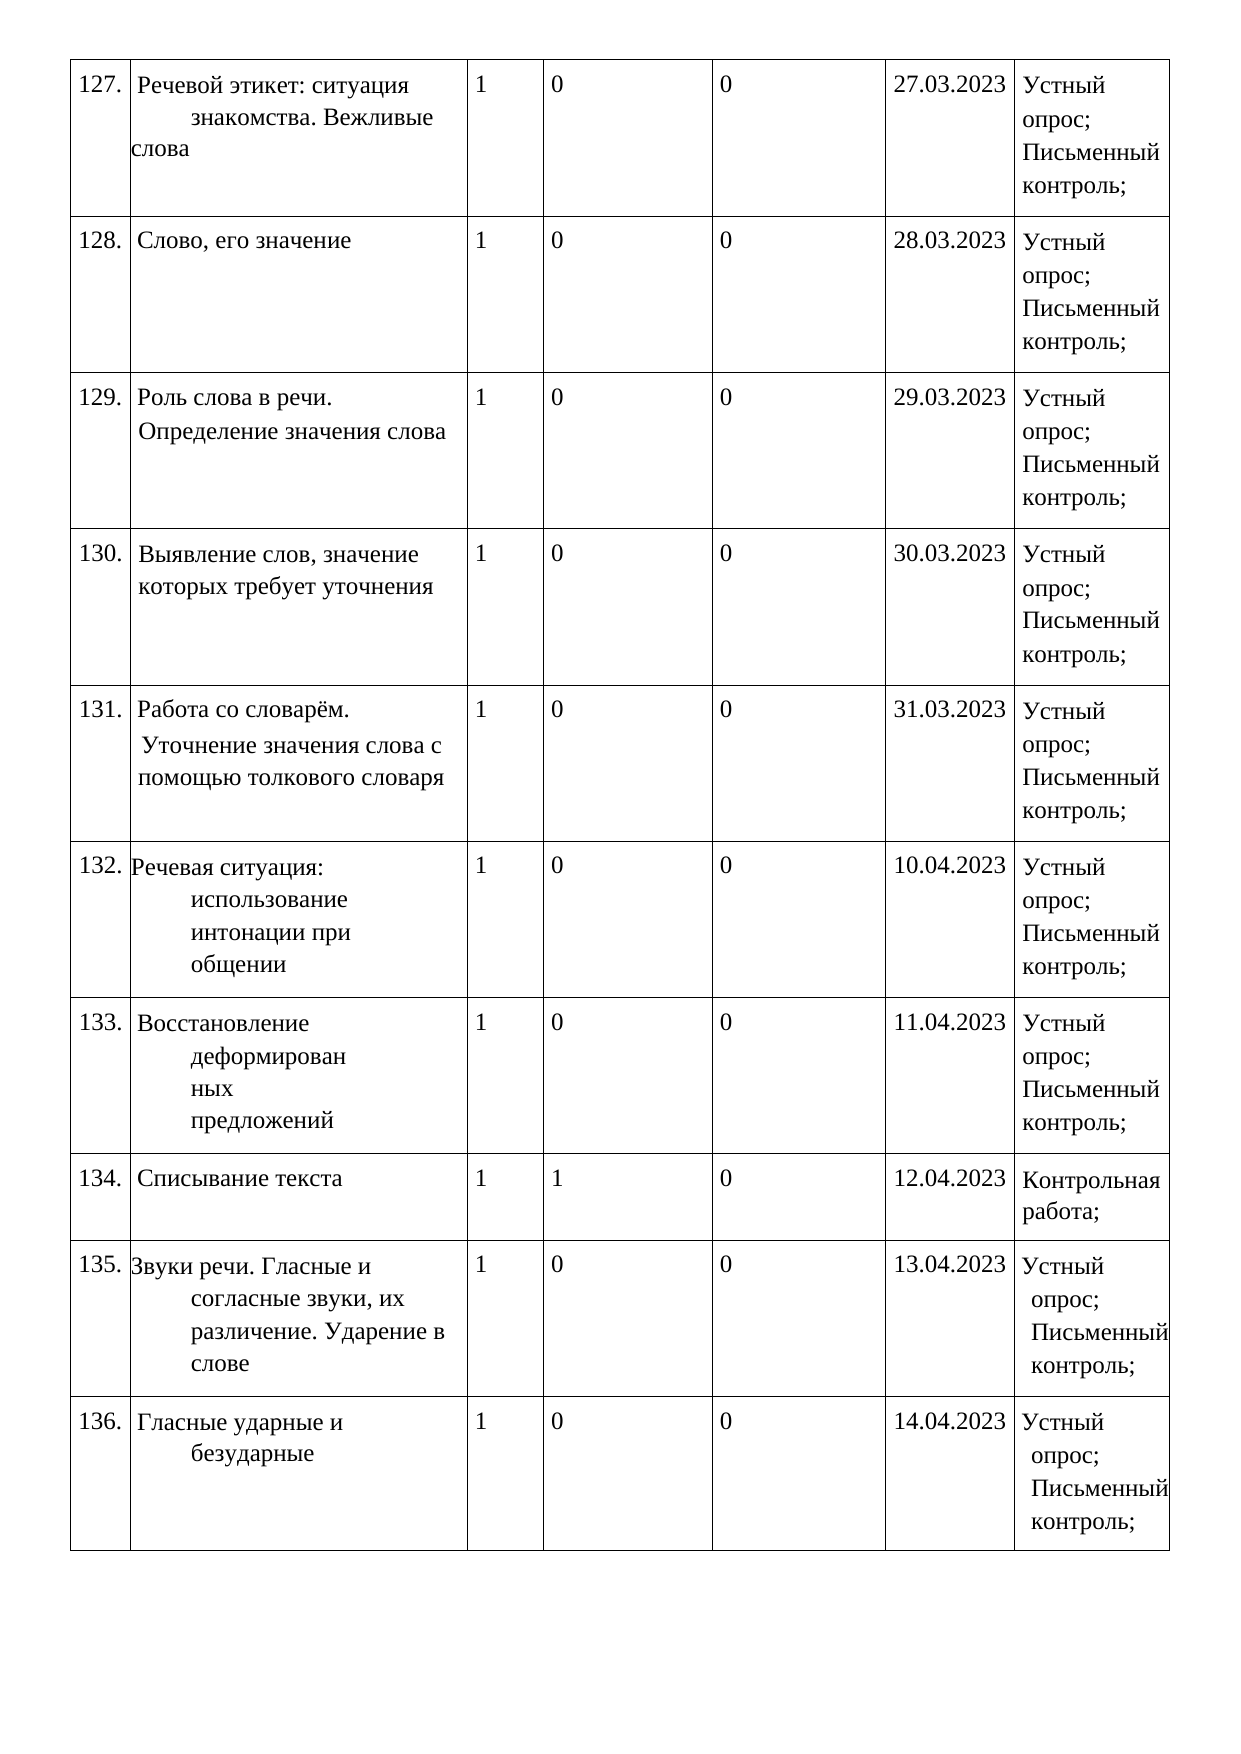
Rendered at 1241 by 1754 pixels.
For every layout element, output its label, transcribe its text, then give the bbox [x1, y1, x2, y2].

table_cell Работа со словарём. Уточнение значения слова с помощью толкового словаря [131, 686, 467, 841]
table_cell 131. [71, 686, 130, 841]
table_cell 0 [544, 529, 712, 684]
table_cell 1 [468, 529, 543, 684]
table_cell 0 [544, 1397, 712, 1550]
table_cell 135. [71, 1241, 130, 1396]
table_cell 0 [713, 373, 885, 528]
table_header 0 [713, 60, 885, 216]
table_cell 132. [71, 842, 130, 997]
table_cell 0 [713, 529, 885, 684]
table_cell 0 [713, 1397, 885, 1550]
table_cell 0 [713, 1241, 885, 1396]
table_cell Роль слова в речи. Определение значения слова [131, 373, 467, 528]
table_cell 133. [71, 998, 130, 1153]
table_cell 1 [468, 1397, 543, 1550]
table_cell Восстановление деформированных предложений [131, 998, 467, 1153]
table_cell 30.03.2023 [886, 529, 1014, 684]
table_header Устный опрос; Письменный контроль; [1015, 60, 1169, 216]
table_cell 1 [468, 842, 543, 997]
table_cell 1 [468, 686, 543, 841]
table_cell Речевая ситуация: использование интонации при общении [131, 842, 467, 997]
table_header 0 [544, 60, 712, 216]
table_cell 129. [71, 373, 130, 528]
table_cell Звуки речи. Гласные и согласные звуки, их различение. Ударение в слове [131, 1241, 467, 1396]
table_cell 1 [468, 217, 543, 372]
table_cell 11.04.2023 [886, 998, 1014, 1153]
table_cell 0 [544, 686, 712, 841]
table_cell 130. [71, 529, 130, 684]
table_cell Устный опрос; Письменный контроль; [1015, 217, 1169, 372]
table_cell 1 [468, 1154, 543, 1240]
table_cell Устный опрос; Письменный контроль; [1015, 686, 1169, 841]
table_cell 0 [544, 217, 712, 372]
table_cell 0 [544, 373, 712, 528]
table_cell 12.04.2023 [886, 1154, 1014, 1240]
table_cell 0 [713, 686, 885, 841]
table_cell Устный опрос; Письменный контроль; [1015, 842, 1169, 997]
table_cell 0 [544, 998, 712, 1153]
table_cell 29.03.2023 [886, 373, 1014, 528]
table_cell Выявление слов, значение которых требует уточнения [131, 529, 467, 684]
table_cell 0 [713, 842, 885, 997]
table_cell 0 [713, 1154, 885, 1240]
table_cell 10.04.2023 [886, 842, 1014, 997]
table_cell 136. [71, 1397, 130, 1550]
table_cell 0 [713, 217, 885, 372]
table_cell 0 [544, 842, 712, 997]
table_header 1 [468, 60, 543, 216]
table_cell 0 [713, 998, 885, 1153]
table_cell 1 [468, 998, 543, 1153]
table_cell Устный опрос; Письменный контроль; [1015, 373, 1169, 528]
table_cell 28.03.2023 [886, 217, 1014, 372]
table_cell 1 [544, 1154, 712, 1240]
table_cell 1 [468, 1241, 543, 1396]
table_cell Контрольная работа; [1015, 1154, 1169, 1240]
table_header Речевой этикет: ситуация знакомства. Вежливые слова [131, 60, 467, 216]
table_cell Устный опрос; Письменный контроль; [1015, 1397, 1169, 1550]
table_cell Слово, его значение [131, 217, 467, 372]
table_cell 31.03.2023 [886, 686, 1014, 841]
table_cell Устный опрос; Письменный контроль; [1015, 529, 1169, 684]
table_cell Устный опрос; Письменный контроль; [1015, 1241, 1169, 1396]
table_cell 13.04.2023 [886, 1241, 1014, 1396]
table_cell 0 [544, 1241, 712, 1396]
table_cell 14.04.2023 [886, 1397, 1014, 1550]
table_cell Устный опрос; Письменный контроль; [1015, 998, 1169, 1153]
table_cell Списывание текста [131, 1154, 467, 1240]
table_cell Гласные ударные и безударные [131, 1397, 467, 1550]
table_cell 1 [468, 373, 543, 528]
table_cell 128. [71, 217, 130, 372]
table_header 27.03.2023 [886, 60, 1014, 216]
table_header 127. [71, 60, 130, 216]
table_cell 134. [71, 1154, 130, 1240]
